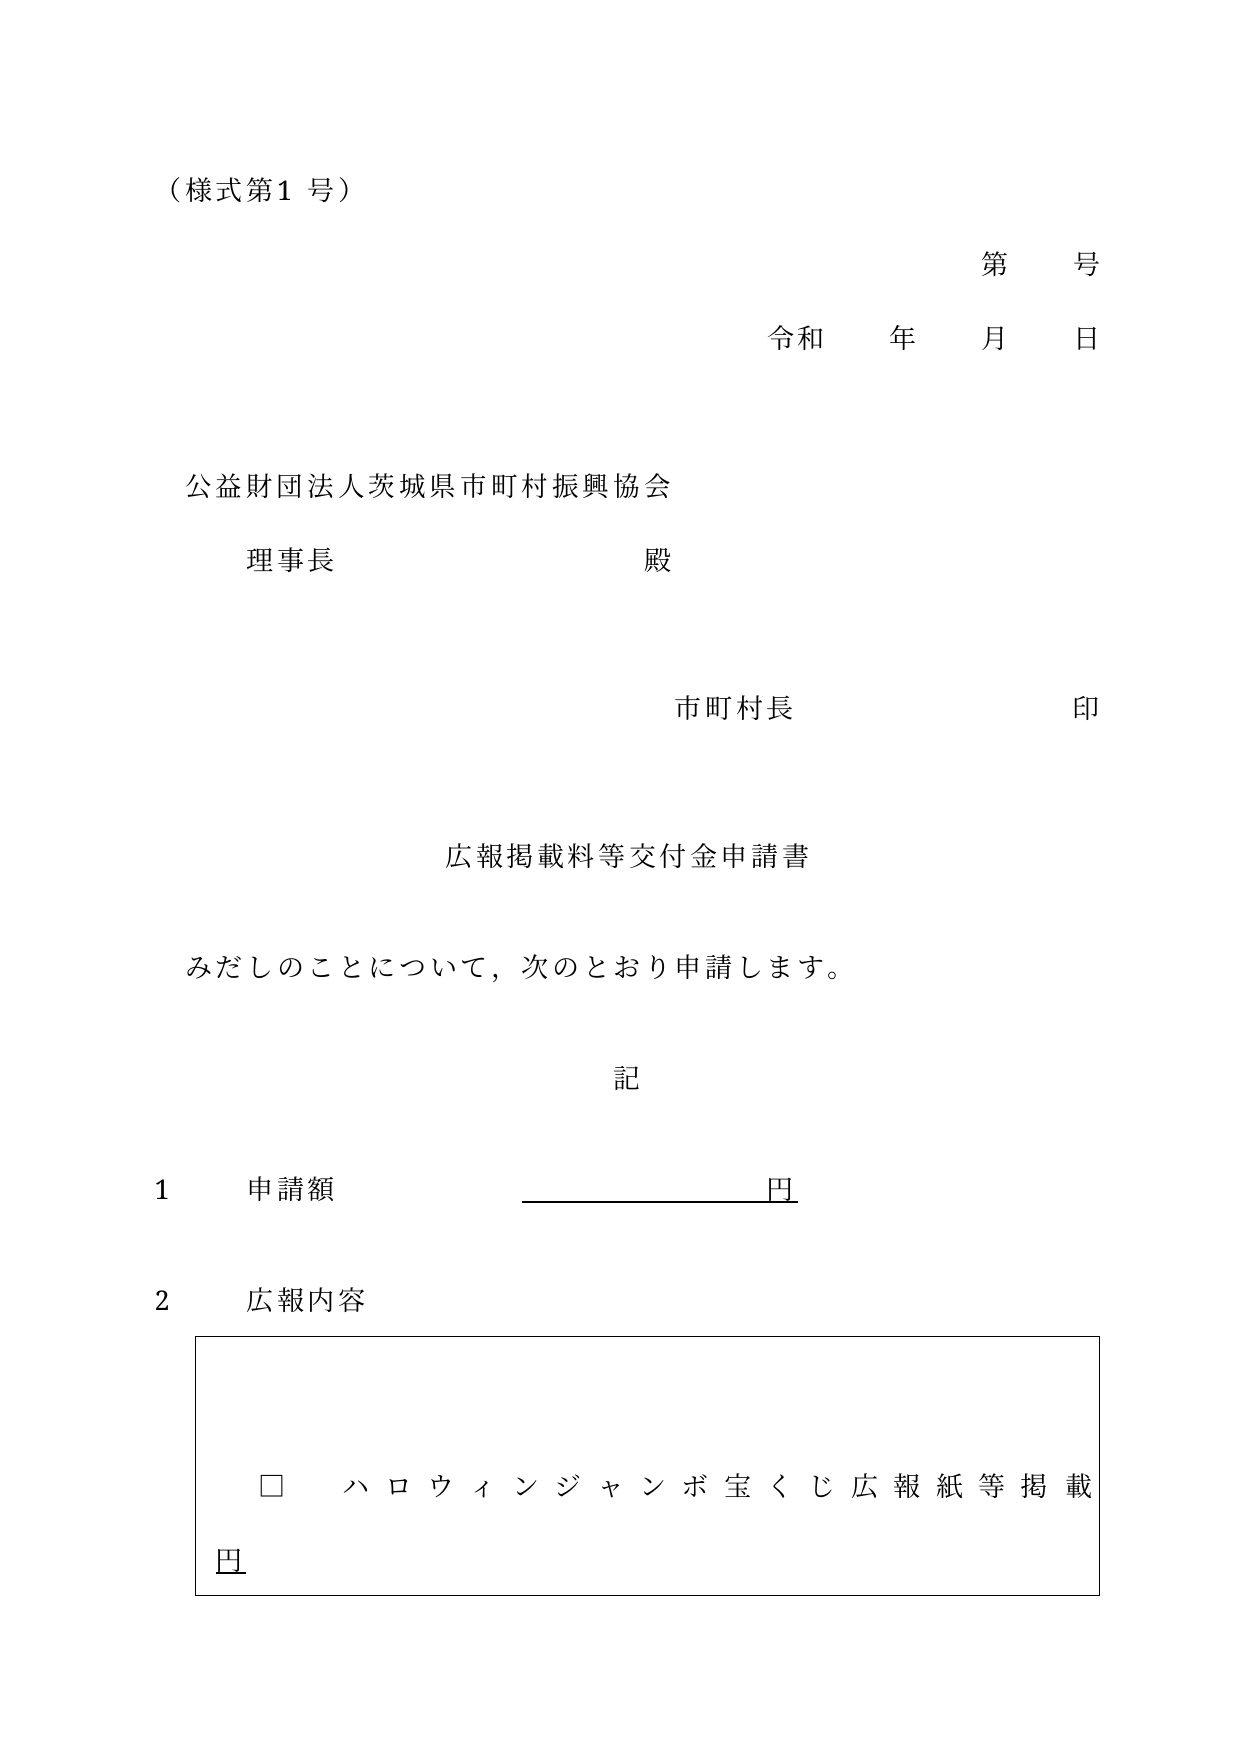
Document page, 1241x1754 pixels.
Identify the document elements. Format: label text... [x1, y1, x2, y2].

text 2 広報内容 [154, 1262, 981, 1336]
text 公益財団法人茨城県市町村振興協会 [185, 448, 1104, 522]
text （様式第1号） [154, 152, 1104, 226]
text 令和 年 月 日 [154, 300, 1104, 374]
text 広報掲載料等交付金申請書 [154, 818, 1104, 892]
table_header □ ハロウィンジャンボ宝くじ広報紙等掲載 円 掲載日（掲載号） 年 月 日 （ 号） [196, 1337, 1099, 1595]
text 理事長 殿 [154, 522, 1104, 596]
text 1 申請額 円 [154, 1151, 981, 1224]
text 第 号 [154, 226, 1104, 300]
text みだしのことについて，次のとおり申請します。 [154, 929, 1104, 1003]
text 市町村長 印 [154, 670, 1104, 744]
text 記 [154, 1040, 1104, 1114]
